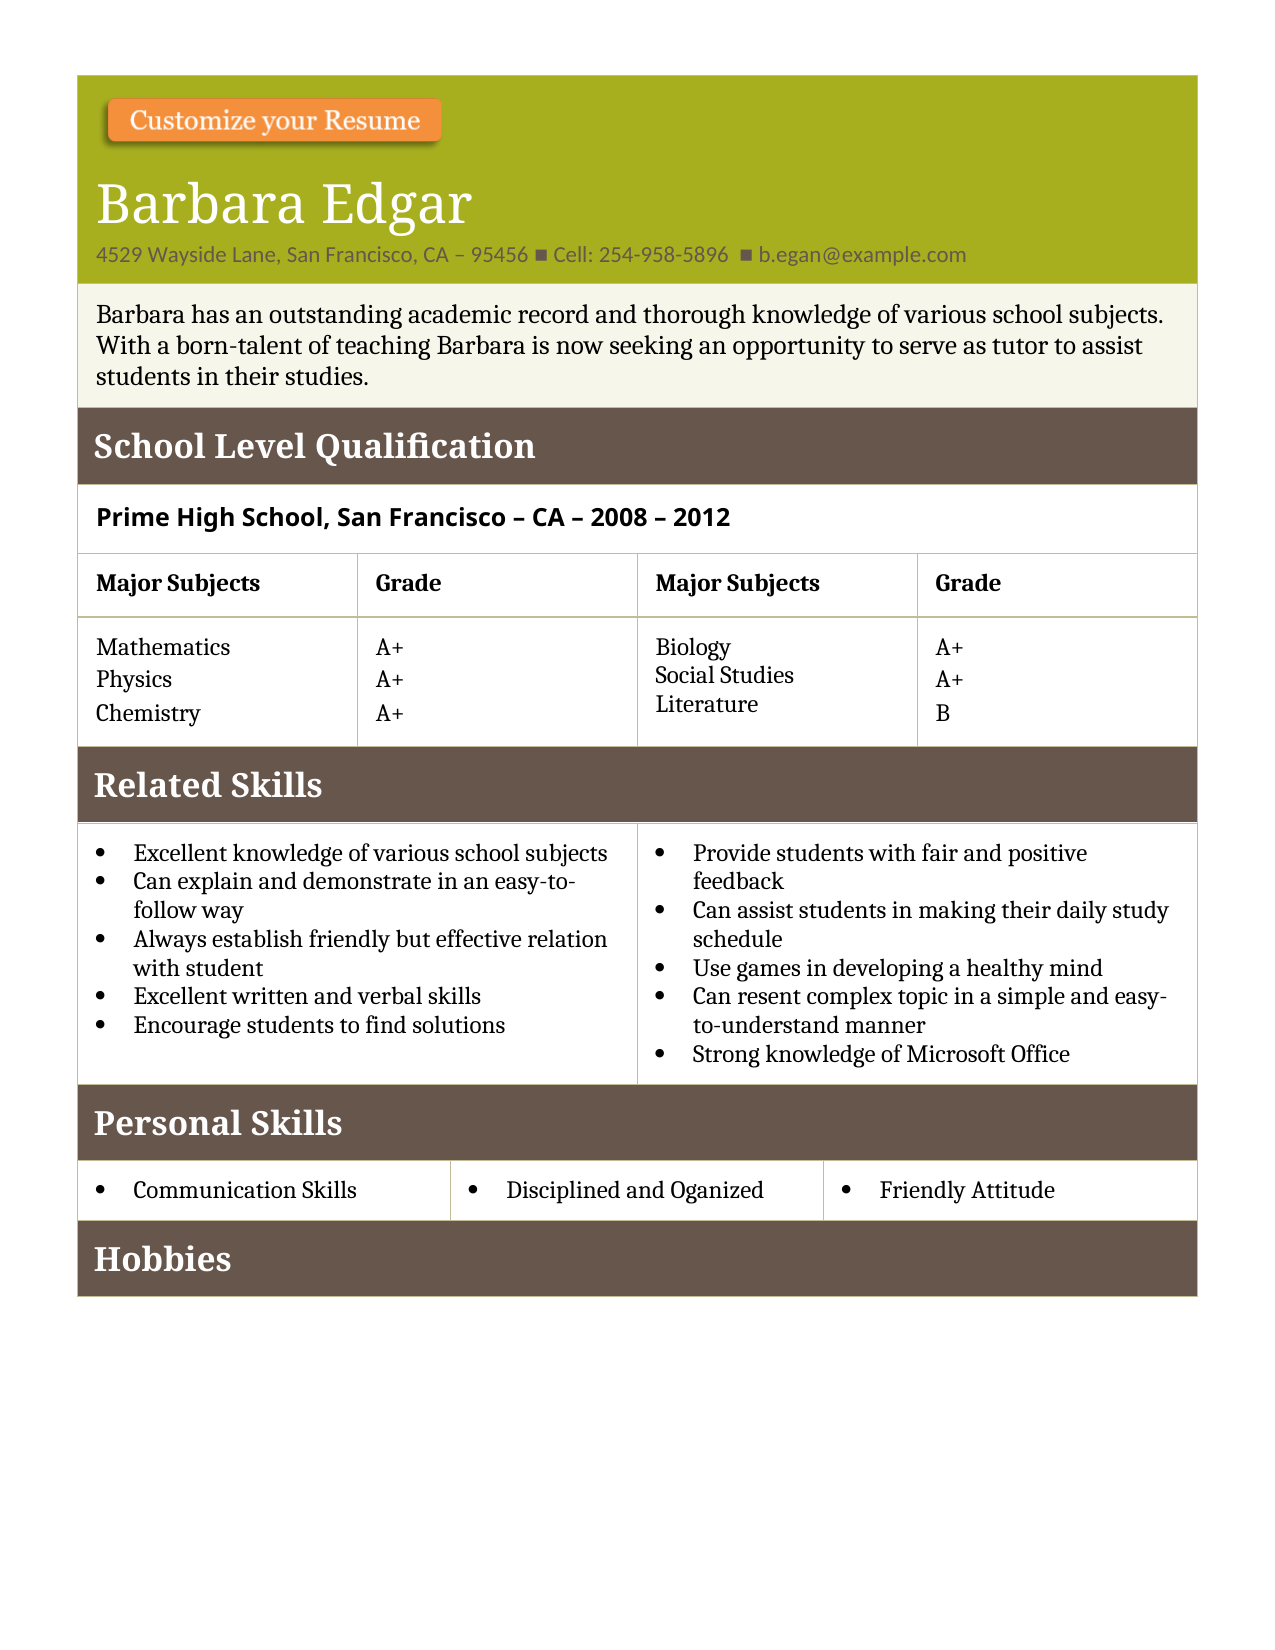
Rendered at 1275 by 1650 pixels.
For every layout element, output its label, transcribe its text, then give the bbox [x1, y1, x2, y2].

table_cell A+ A+ A+ [358, 618, 637, 746]
table_cell Disciplined and Oganized [451, 1161, 823, 1220]
table_cell Major Subjects [78, 554, 357, 616]
table_cell Hobbies [78, 1221, 1197, 1296]
table_cell A+ A+ B [918, 618, 1197, 746]
table_cell School Level Qualification [78, 408, 1197, 484]
table_cell Biology Social Studies Literature [638, 618, 917, 746]
table_cell Grade [918, 554, 1197, 616]
table_cell Personal Skills [78, 1085, 1197, 1160]
table_cell Related Skills [78, 747, 1197, 822]
picture [95, 91, 446, 166]
table_cell Grade [358, 554, 637, 616]
table_cell Excellent knowledge of various school subjects Can explain and demonstrate in an easy-to-follow way Always establish friendly but effective relation with student Excellent written and verbal skills Encourage students to find solutions [78, 824, 637, 1083]
table_cell Friendly Attitude [824, 1161, 1197, 1220]
table_cell Provide students with fair and positive feedback Can assist students in making their daily study schedule Use games in developing a healthy mind Can resent complex topic in a simple and easy-to-understand manner Strong knowledge of Microsoft Office [638, 824, 1197, 1083]
table_cell Barbara has an outstanding academic record and thorough knowledge of various school subjects. With a born-talent of teaching Barbara is now seeking an opportunity to serve as tutor to assist students in their studies. [78, 284, 1197, 407]
table_cell Prime High School, San Francisco – CA – 2008 – 2012 [78, 485, 1197, 553]
table_cell Major Subjects [638, 554, 917, 616]
table_header Barbara Edgar 4529 Wayside Lane, San Francisco, CA – 95456 ■ Cell: 254-958-5896 ■ b.egan@example.com [78, 76, 1197, 283]
table_cell Mathematics Physics Chemistry [78, 618, 357, 746]
table_cell Communication Skills [78, 1161, 450, 1220]
